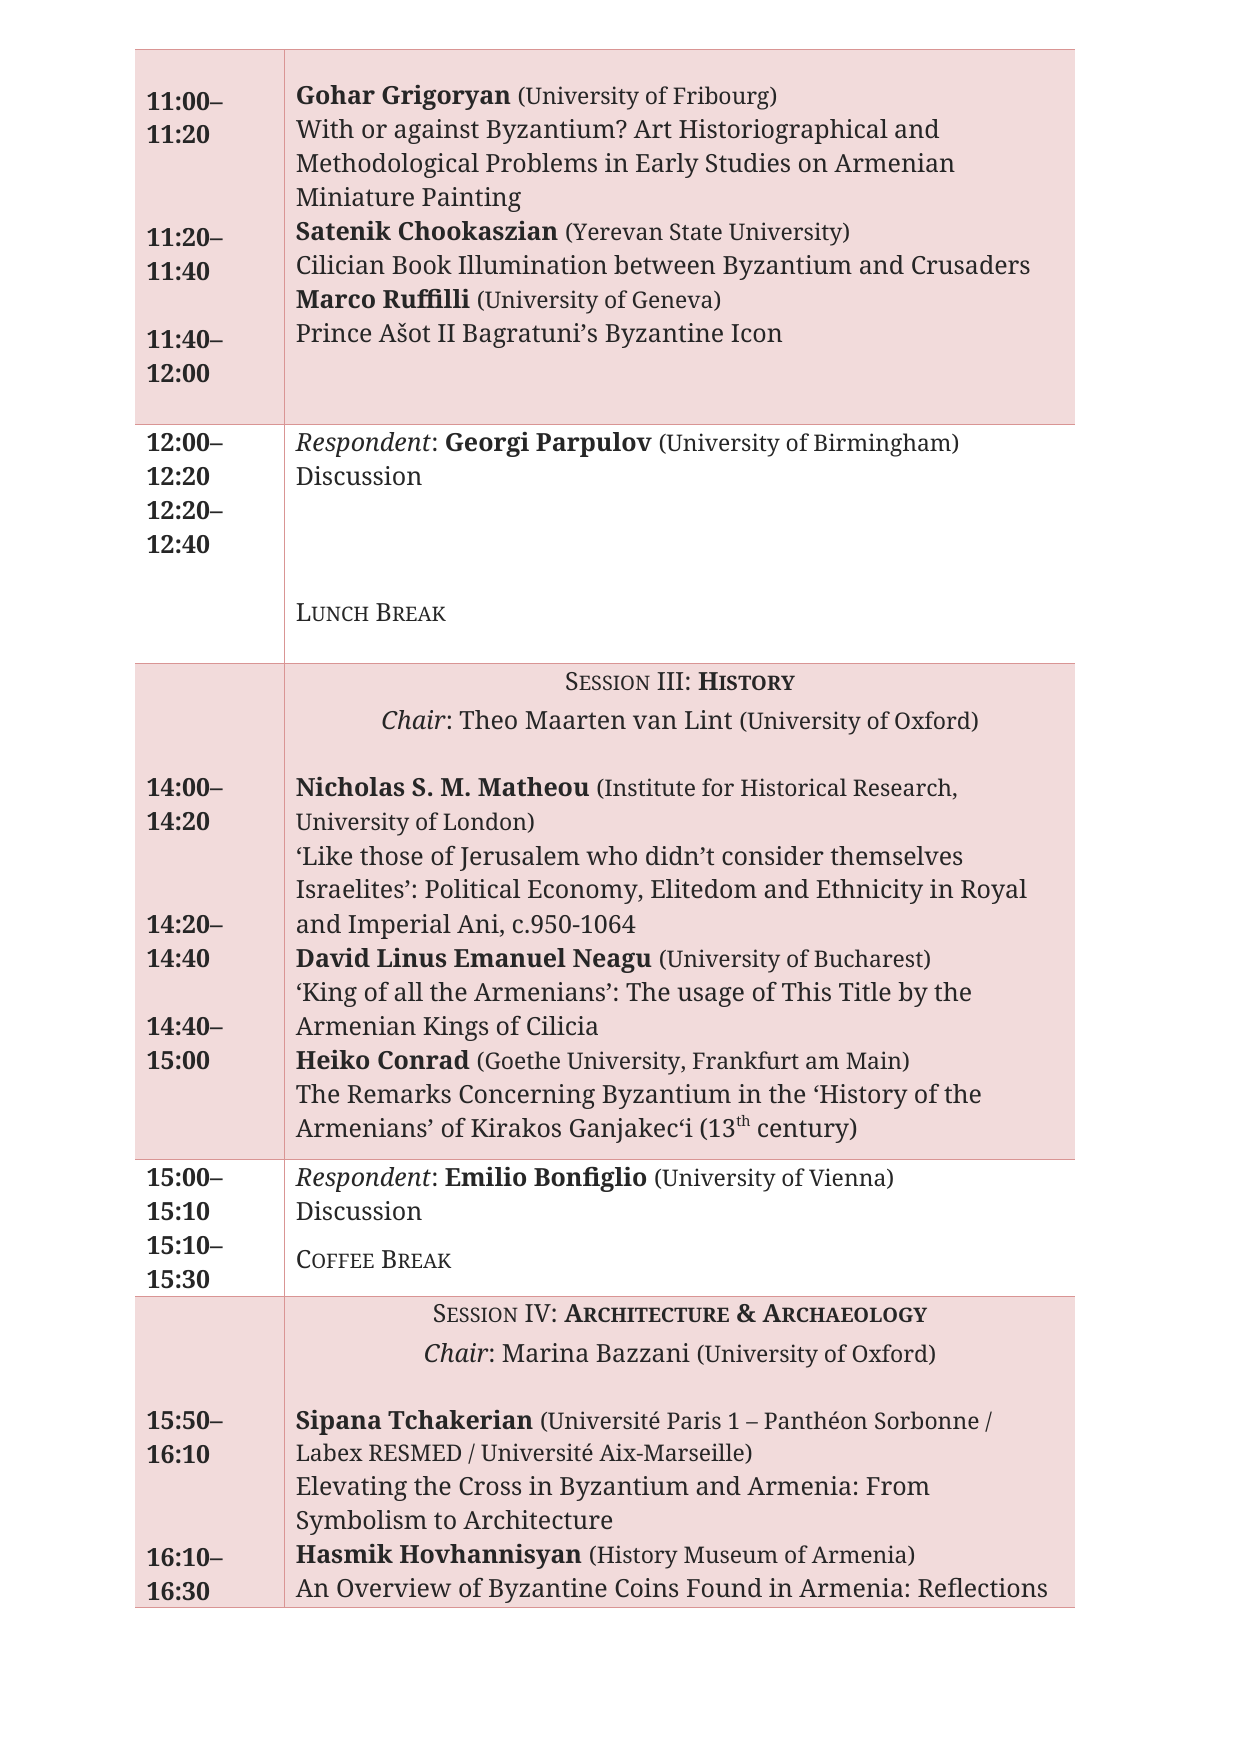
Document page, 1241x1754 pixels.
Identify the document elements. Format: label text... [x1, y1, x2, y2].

table_cell 15:00–15:10 15:10–15:30 [135, 1160, 284, 1296]
table_cell 14:00–14:20 14:20–14:40 14:40–15:00 [135, 664, 284, 1159]
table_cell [285, 50, 1075, 424]
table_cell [135, 50, 284, 424]
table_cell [135, 1297, 284, 1607]
table_cell Respondent: Emilio Bonfiglio (University of Vienna) Discussion Coffee Break [285, 1160, 1075, 1296]
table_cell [285, 1297, 1075, 1607]
table_cell 12:00–12:20 12:20–12:40 [135, 425, 284, 663]
table_cell Respondent: Georgi Parpulov (University of Birmingham) Discussion Lunch Break [285, 425, 1075, 663]
table_cell Session III: History Chair: Theo Maarten van Lint (University of Oxford) Nicholas S. M. Matheou (Institute for Historical Research, University of London) ‘Like those of Jerusalem who didn’t consider themselves Israelites’: Political Economy, Elitedom and Ethnicity in Royal and Imperial Ani, c.950-1064 David Linus Emanuel Neagu (University of Bucharest) ‘King of all the Armenians’: The usage of This Title by the Armenian Kings of Cilicia Heiko Conrad (Goethe University, Frankfurt am Main) The Remarks Concerning Byzantium in the ‘History of the Armenians’ of Kirakos Ganjakec‘i (13th century) [285, 664, 1075, 1159]
